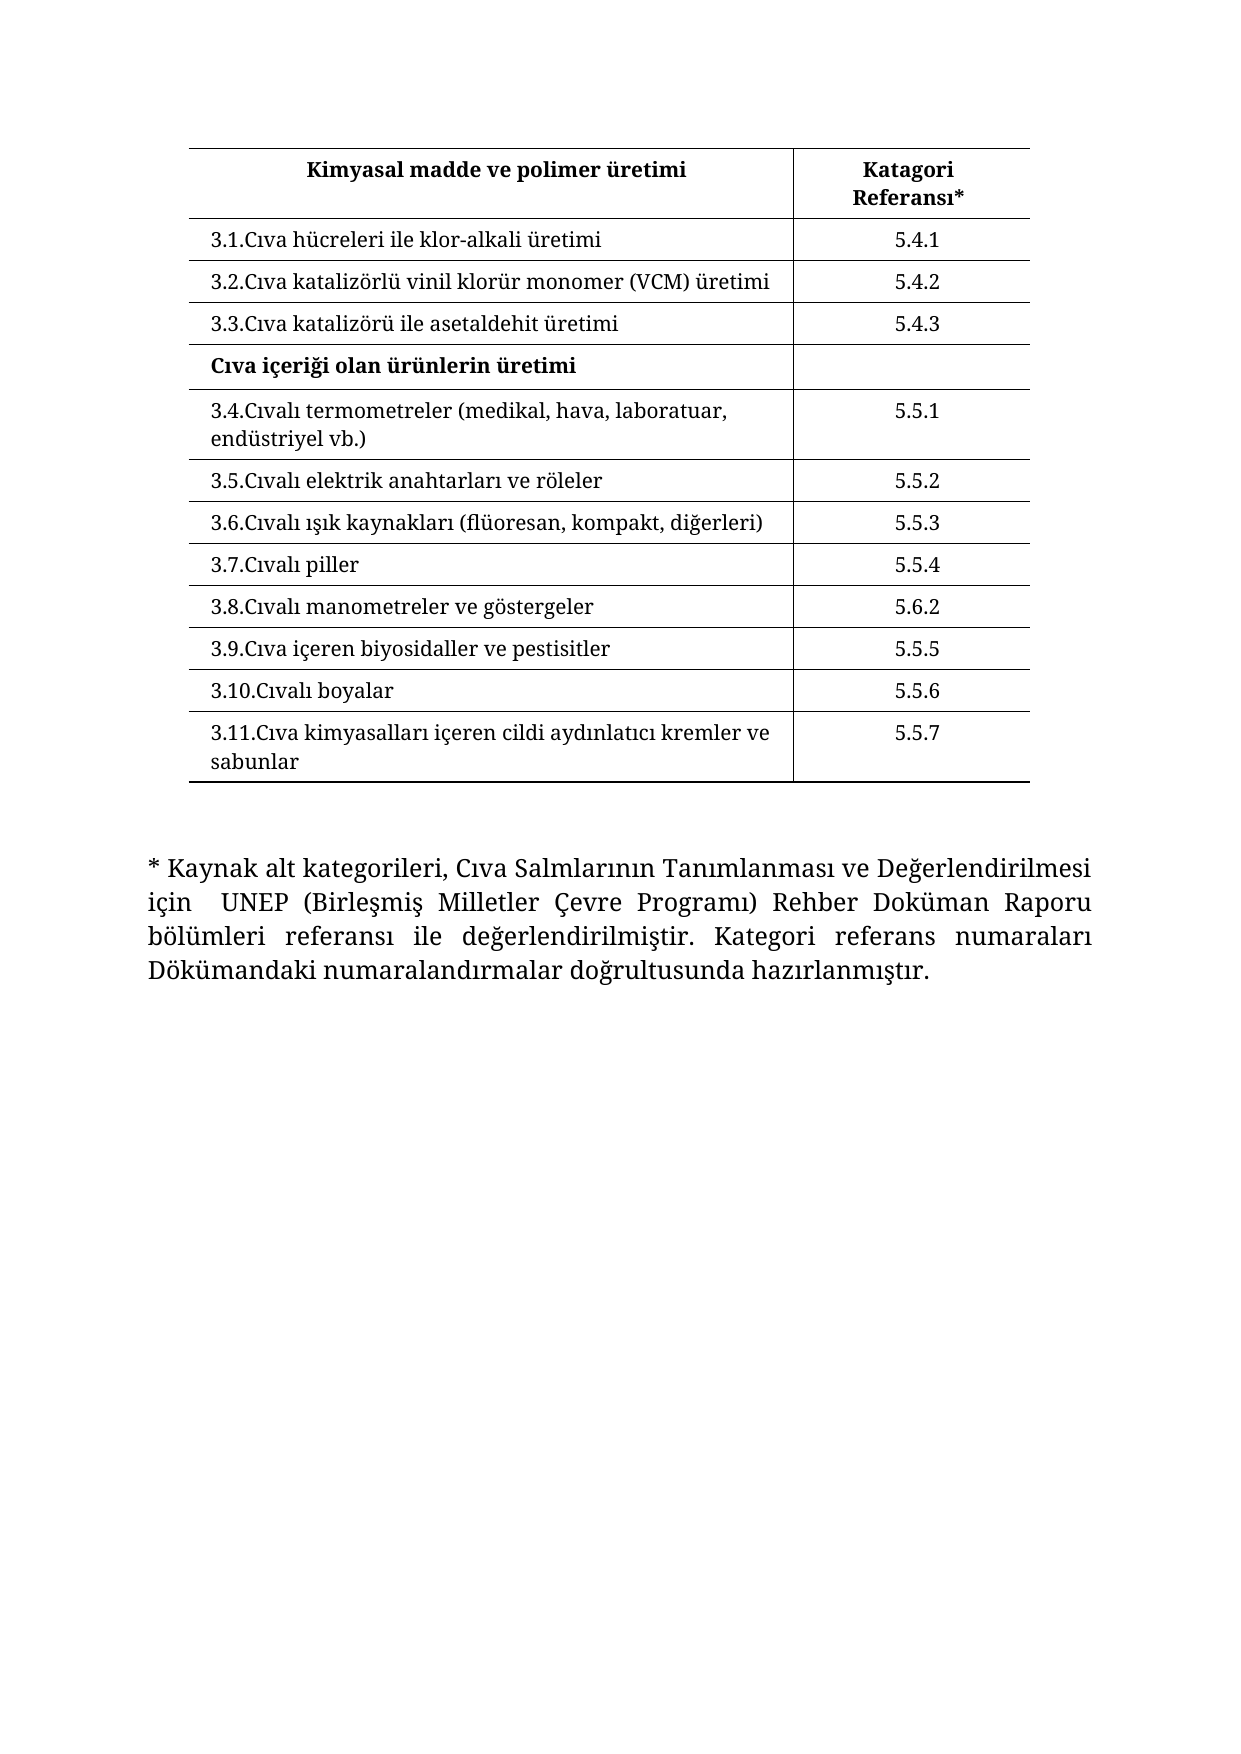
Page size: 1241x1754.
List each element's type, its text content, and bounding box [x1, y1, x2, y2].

table_cell 5.5.2 [794, 460, 1030, 501]
table_cell 3.8.Cıvalı manometreler ve göstergeler [189, 586, 793, 627]
table_cell 5.4.3 [794, 303, 1030, 344]
table_cell 5.6.2 [794, 586, 1030, 627]
table_header Kimyasal madde ve polimer üretimi [189, 149, 793, 218]
table_header Katagori Referansı* [794, 149, 1030, 218]
table_cell 3.9.Cıva içeren biyosidaller ve pestisitler [189, 628, 793, 669]
table_cell 5.4.2 [794, 261, 1030, 302]
table_cell 5.5.3 [794, 502, 1030, 543]
table_cell [794, 345, 1030, 389]
table_cell 5.5.1 [794, 390, 1030, 459]
table_cell 3.11.Cıva kimyasalları içeren cildi aydınlatıcı kremler ve sabunlar [189, 712, 793, 781]
table_cell 3.5.Cıvalı elektrik anahtarları ve röleler [189, 460, 793, 501]
table_cell 3.10.Cıvalı boyalar [189, 670, 793, 711]
table_cell 3.1.Cıva hücreleri ile klor-alkali üretimi [189, 219, 793, 260]
table_cell 3.6.Cıvalı ışık kaynakları (flüoresan, kompakt, diğerleri) [189, 502, 793, 543]
text * Kaynak alt kategorileri, Cıva Salmlarının Tanımlanması ve Değerlendirilmesi için UNEP (Birleşmiş Milletler Çevre Programı) Rehber Doküman Raporu bölümleri referansı ile değerlendirilmiştir. Kategori referans numaraları Dökümandaki numaralandırmalar doğrultusunda hazırlanmıştır. [148, 851, 1093, 987]
table_cell 3.4.Cıvalı termometreler (medikal, hava, laboratuar, endüstriyel vb.) [189, 390, 793, 459]
table_cell 5.5.7 [794, 712, 1030, 781]
table_cell 3.3.Cıva katalizörü ile asetaldehit üretimi [189, 303, 793, 344]
table_cell 3.2.Cıva katalizörlü vinil klorür monomer (VCM) üretimi [189, 261, 793, 302]
table_cell 5.4.1 [794, 219, 1030, 260]
table_cell Cıva içeriği olan ürünlerin üretimi [189, 345, 793, 389]
table_cell 5.5.4 [794, 544, 1030, 585]
table_cell 3.7.Cıvalı piller [189, 544, 793, 585]
table_cell 5.5.6 [794, 670, 1030, 711]
table_cell 5.5.5 [794, 628, 1030, 669]
